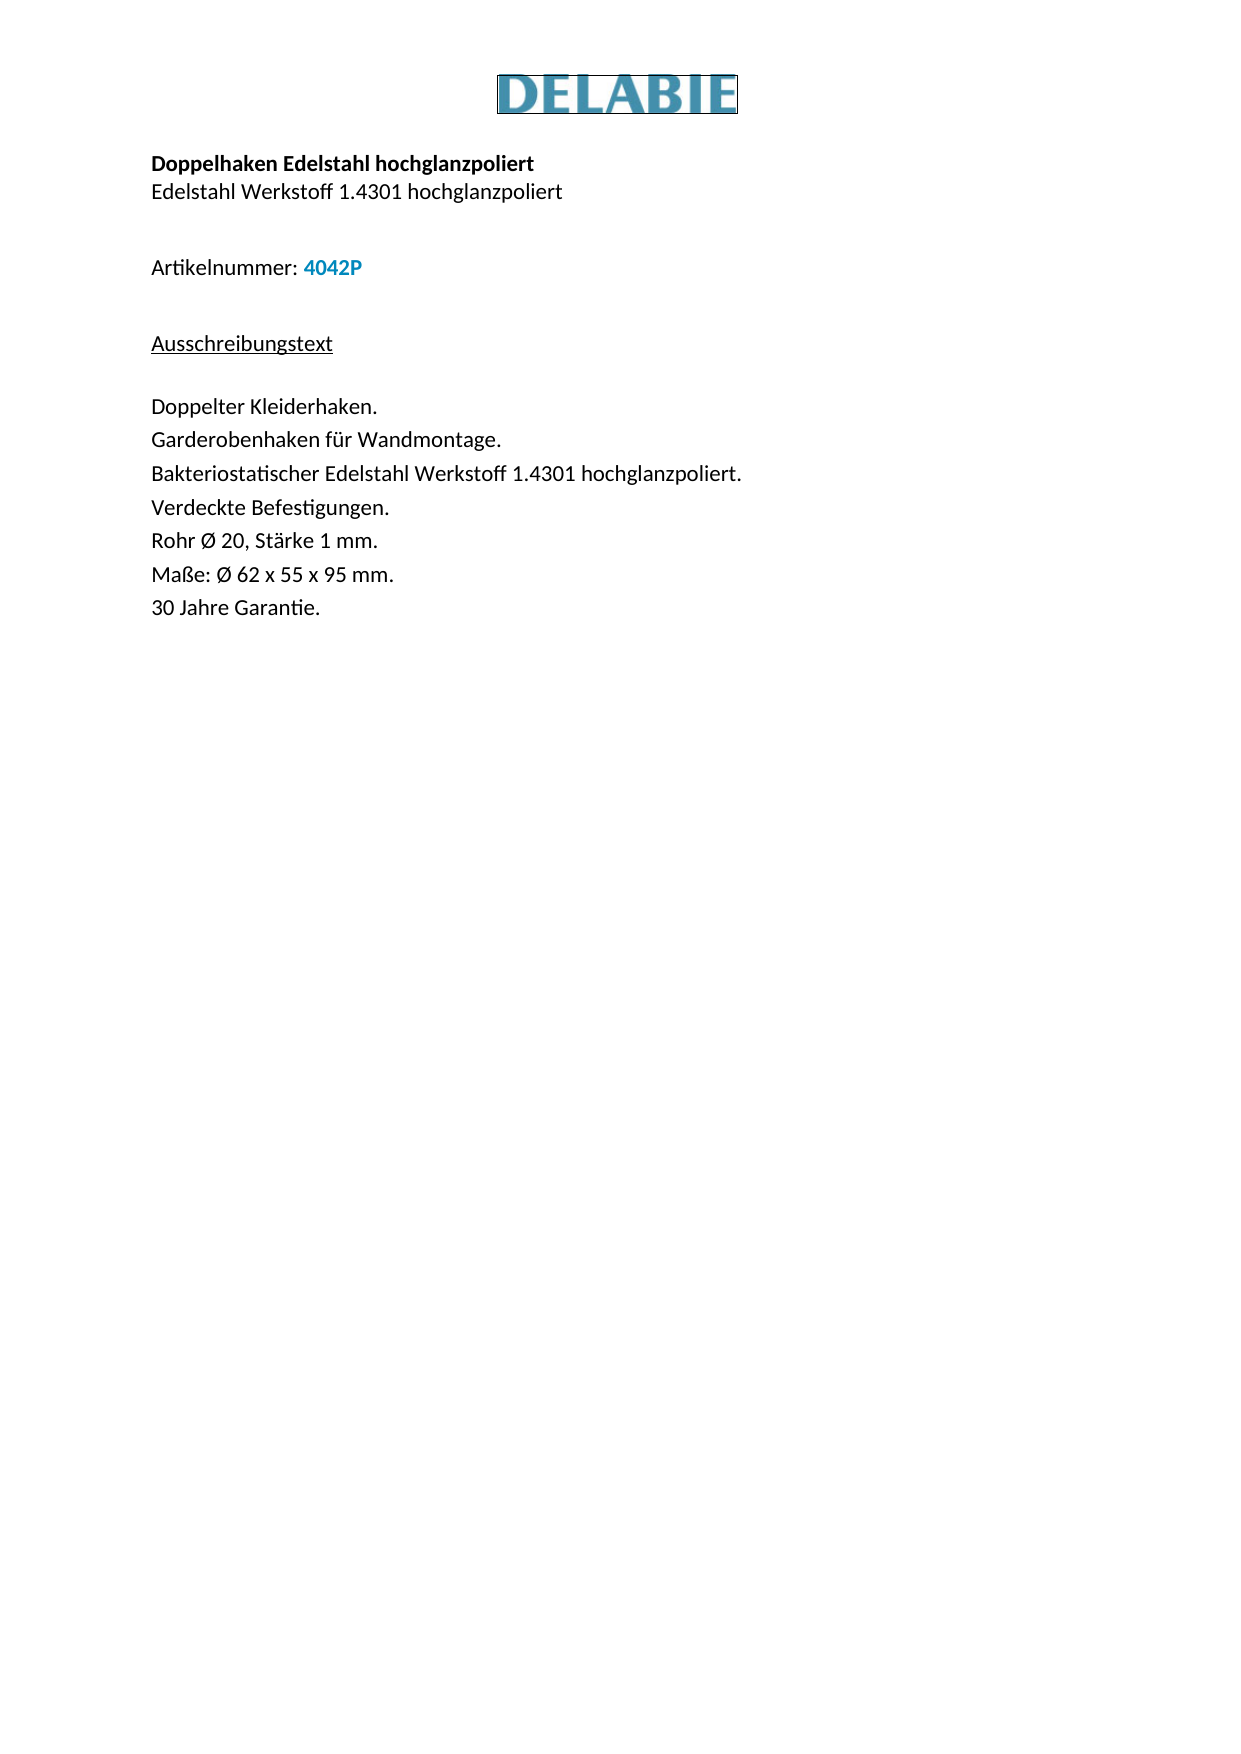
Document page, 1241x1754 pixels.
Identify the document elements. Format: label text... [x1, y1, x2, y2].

text Bakteriostatischer Edelstahl Werkstoff 1.4301 hochglanzpoliert. [151, 459, 1084, 487]
text Verdeckte Befestigungen. [151, 493, 1084, 521]
picture [498, 76, 737, 113]
text Rohr Ø 20, Stärke 1 mm. [151, 526, 1084, 554]
text Doppelter Kleiderhaken. [151, 392, 1084, 420]
text Maße: Ø 62 x 55 x 95 mm. [151, 560, 1084, 588]
text Garderobenhaken für Wandmontage. [151, 426, 1084, 453]
text Doppelhaken Edelstahl hochglanzpoliert [151, 149, 1084, 177]
text Edelstahl Werkstoff 1.4301 hochglanzpoliert [151, 177, 1084, 205]
text Artikelnummer: 4042P [151, 253, 1084, 281]
text 30 Jahre Garantie. [151, 593, 1084, 621]
text Ausschreibungstext [151, 329, 1084, 357]
